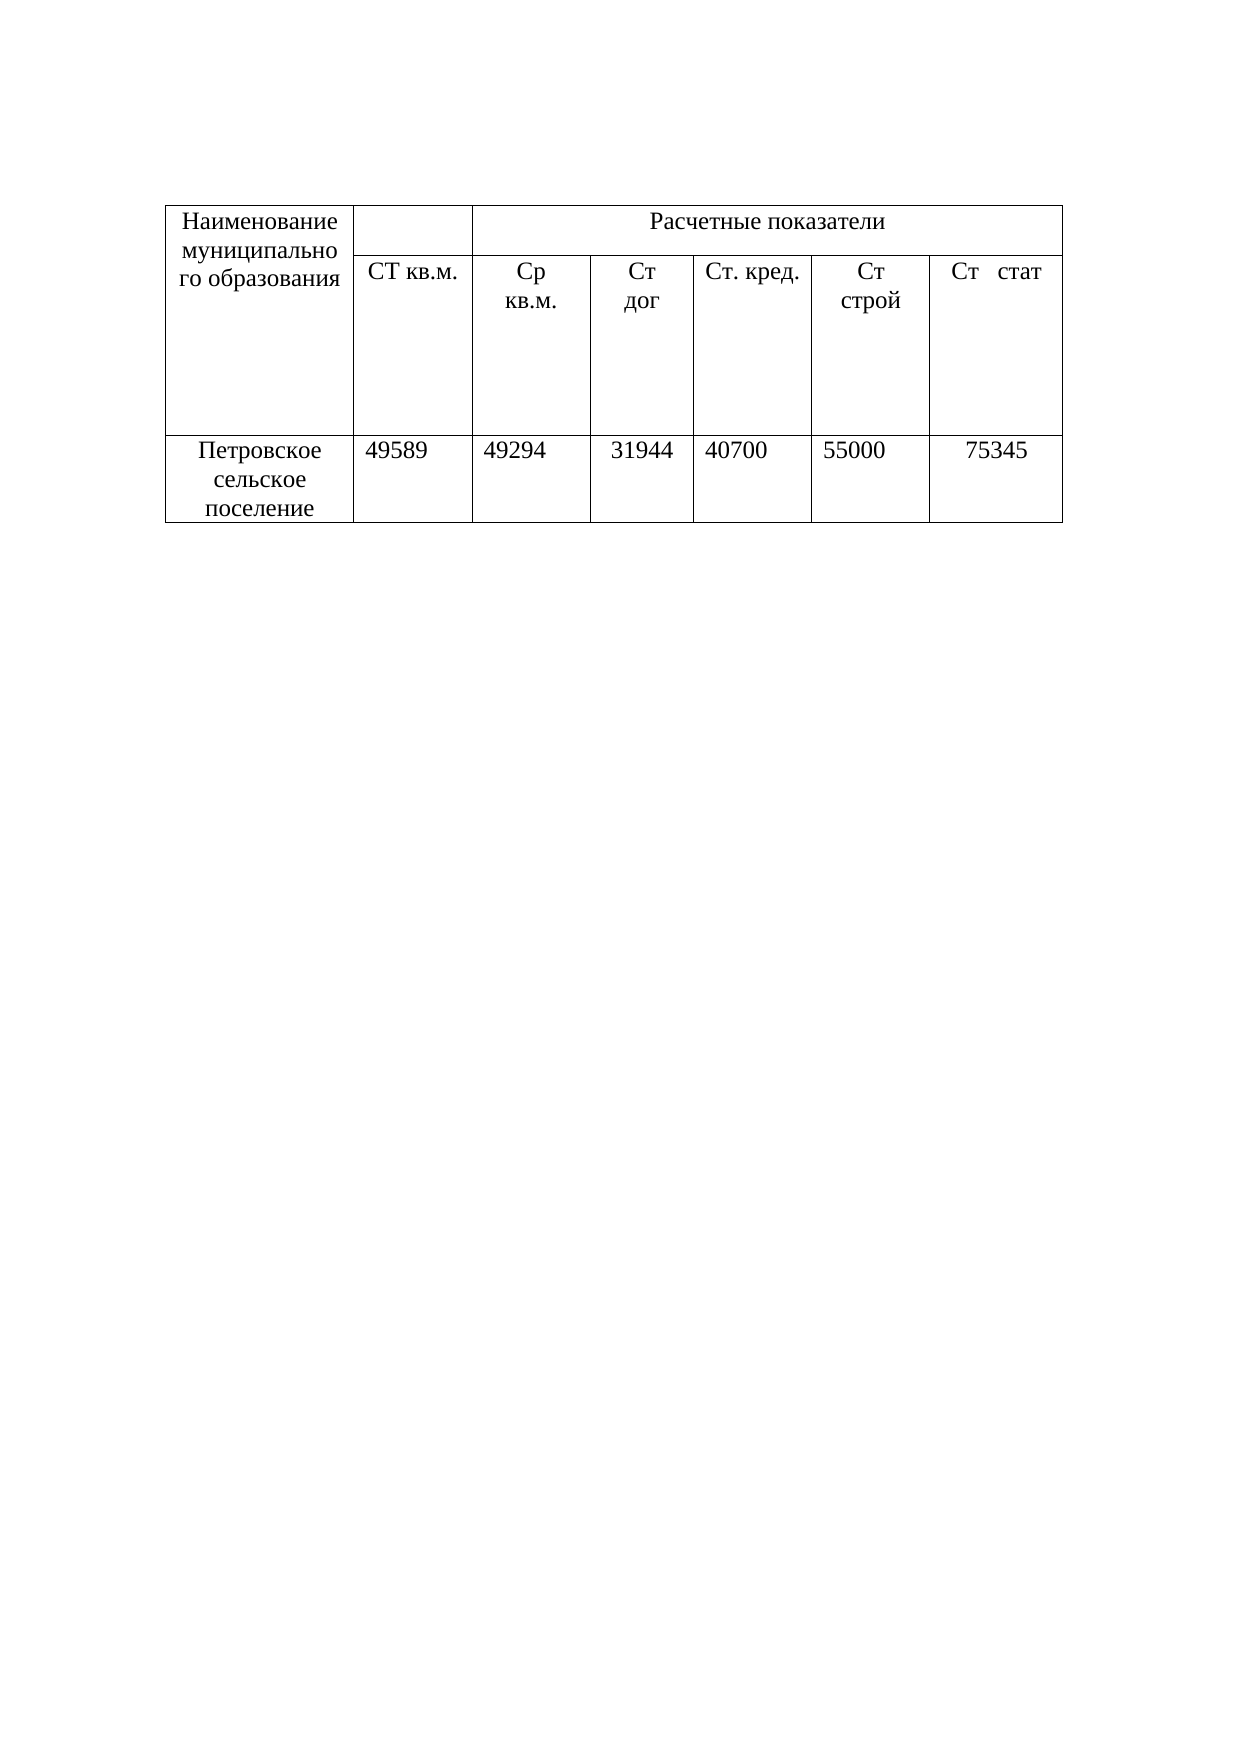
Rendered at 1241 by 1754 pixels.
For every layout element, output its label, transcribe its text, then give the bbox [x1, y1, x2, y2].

table_cell Ст строй [812, 256, 929, 434]
table_cell 49589 [354, 436, 472, 522]
table_header Наименование муниципального образования [166, 206, 353, 434]
table_cell Ср кв.м. [473, 256, 590, 434]
table_header Расчетные показатели [473, 206, 1062, 255]
table_cell СТ кв.м. [354, 256, 472, 434]
table_cell 40700 [694, 436, 811, 522]
table_cell Ст стат [930, 256, 1062, 434]
table_cell Ст. кред. [694, 256, 811, 434]
table_header [354, 206, 472, 255]
table_cell 75345 [930, 436, 1062, 522]
table_cell 55000 [812, 436, 929, 522]
table_cell Ст дог [591, 256, 693, 434]
table_cell 31944 [591, 436, 693, 522]
table_cell Петровское сельское поселение [166, 436, 353, 522]
table_cell 49294 [473, 436, 590, 522]
